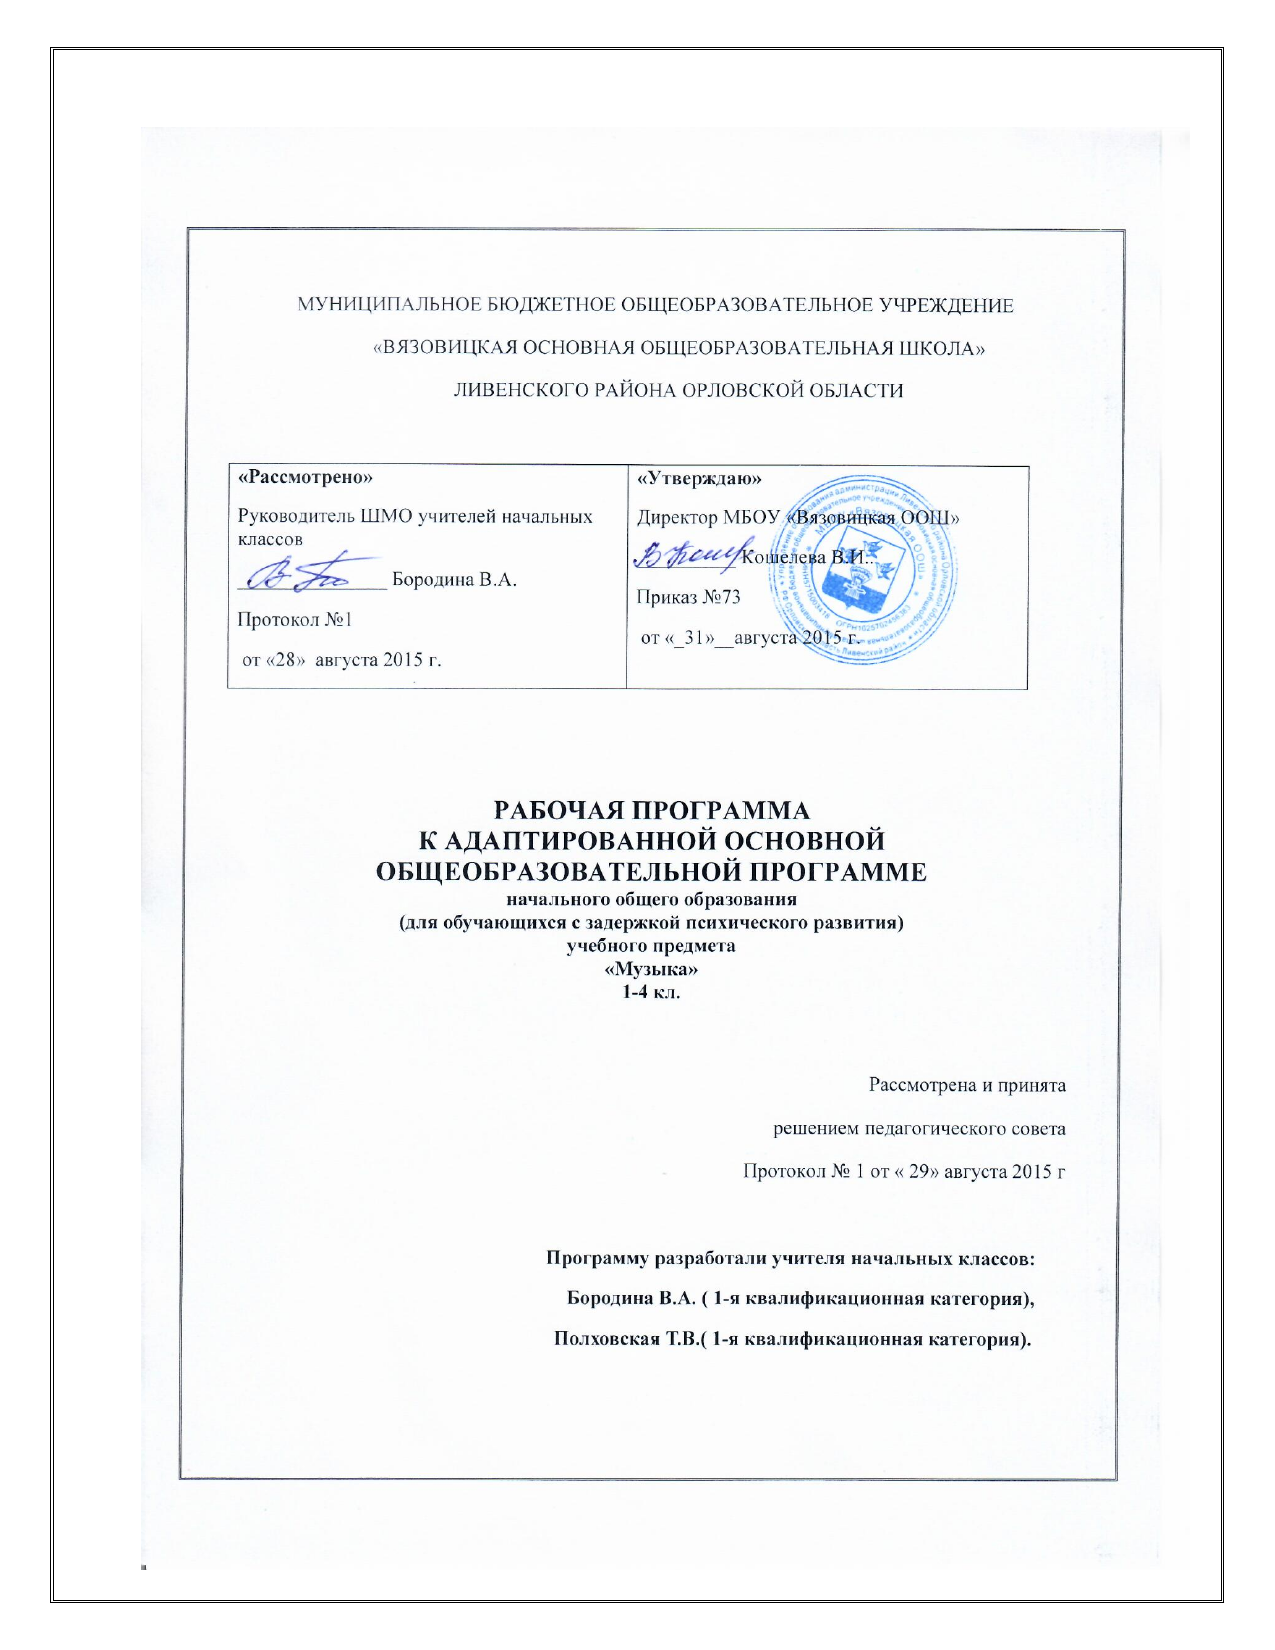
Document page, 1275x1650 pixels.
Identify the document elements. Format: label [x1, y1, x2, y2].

picture [141, 127, 1192, 1570]
